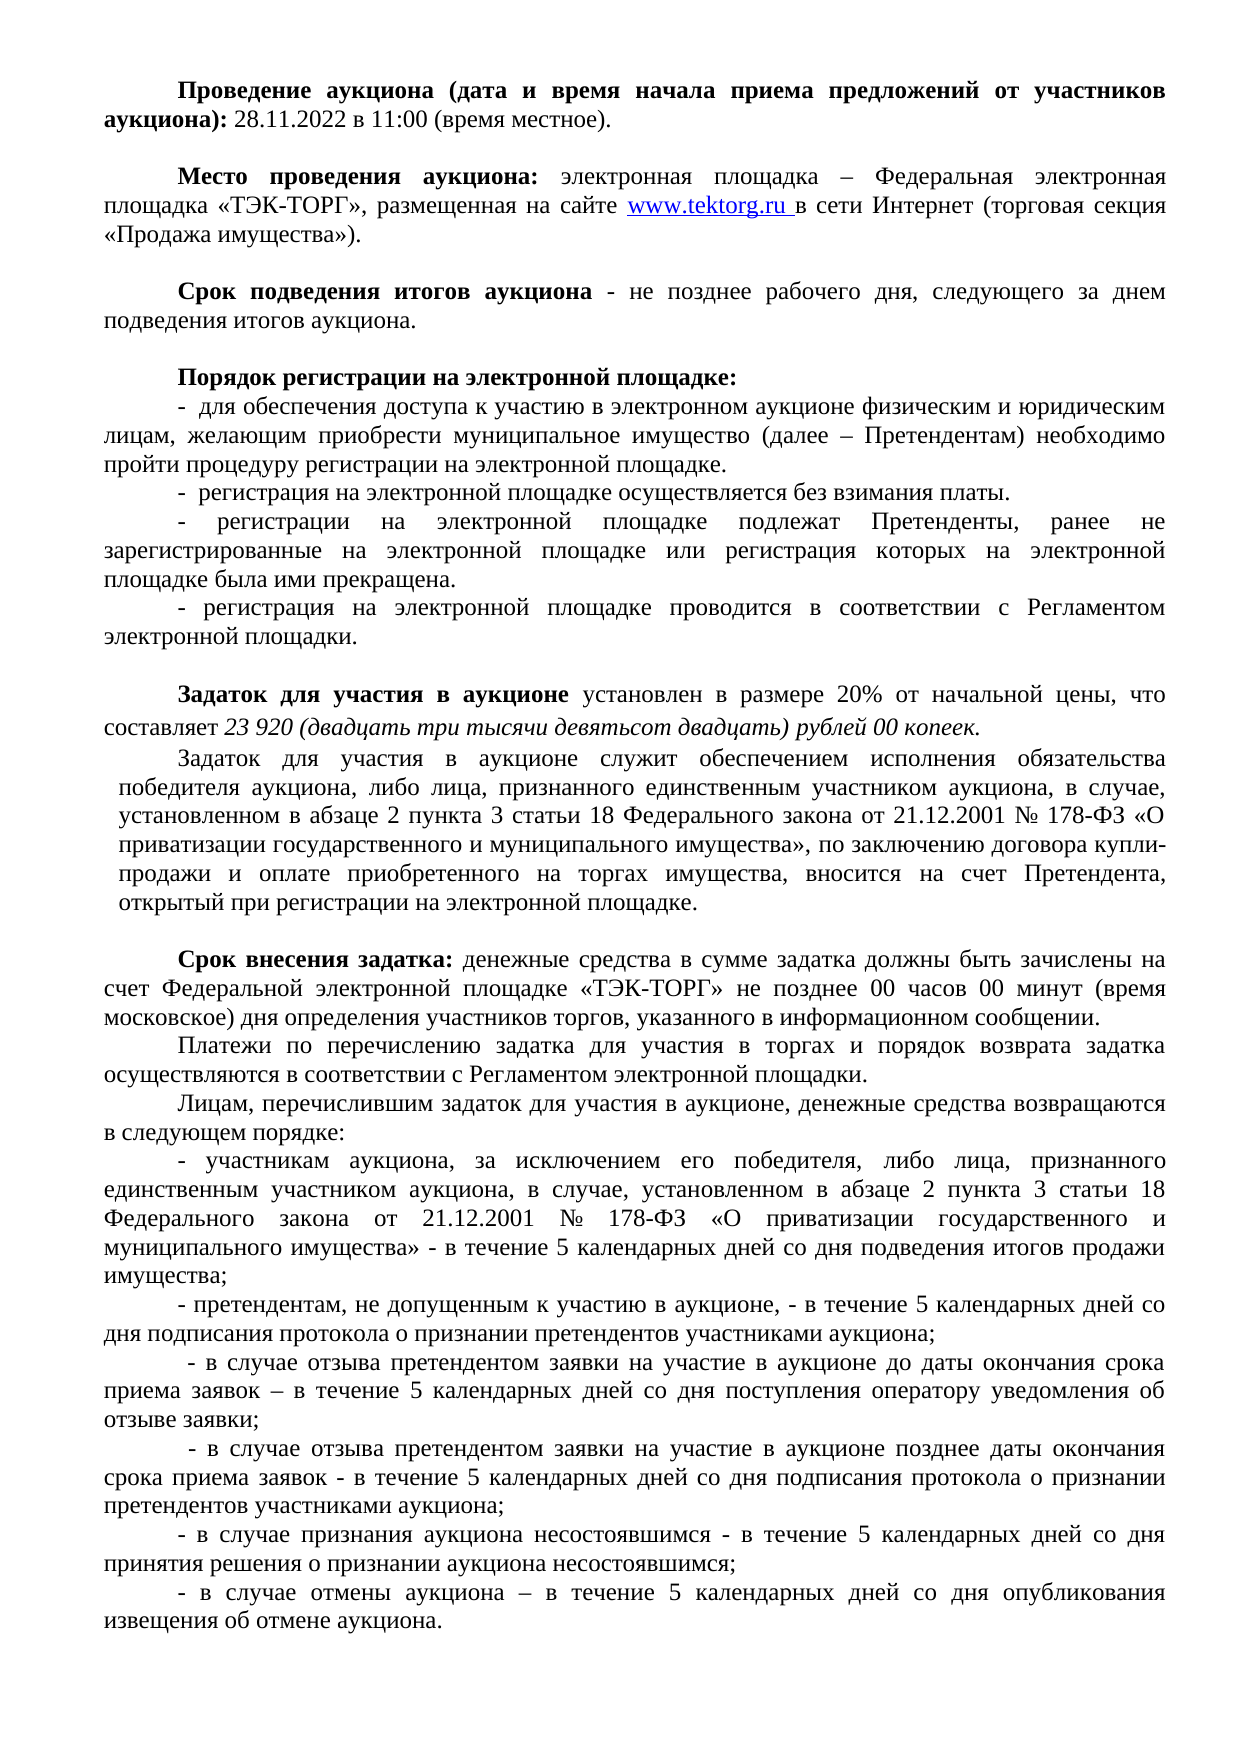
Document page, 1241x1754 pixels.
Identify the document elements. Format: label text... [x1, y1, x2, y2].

text - в случае отмены аукциона – в течение 5 календарных дней со дня опубликования извещения об отмене аукциона. [103, 1577, 1167, 1634]
text Проведение аукциона (дата и время начала приема предложений от участников аукциона): 28.11.2022 в 11:00 (время местное). [103, 75, 1167, 132]
text - регистрации на электронной площадке подлежат Претенденты, ранее не зарегистрированные на электронной площадке или регистрация которых на электронной площадке была ими прекращена. [103, 506, 1167, 592]
text Платежи по перечислению задатка для участия в торгах и порядок возврата задатка осуществляются в соответствии с Регламентом электронной площадки. [103, 1031, 1167, 1088]
text - участникам аукциона, за исключением его победителя, либо лица, признанного единственным участником аукциона, в случае, установленном в абзаце 2 пункта 3 статьи 18 Федерального закона от 21.12.2001 № 178-ФЗ «О приватизации государственного и муниципального имущества» - в течение 5 календарных дней со дня подведения итогов продажи имущества; [103, 1146, 1167, 1289]
text - в случае отзыва претендентом заявки на участие в аукционе до даты окончания срока приема заявок – в течение 5 календарных дней со дня поступления оператору уведомления об отзыве заявки; [103, 1347, 1167, 1433]
text Срок подведения итогов аукциона - не позднее рабочего дня, следующего за днем подведения итогов аукциона. [103, 276, 1167, 334]
text - в случае отзыва претендентом заявки на участие в аукционе позднее даты окончания срока приема заявок - в течение 5 календарных дней со дня подписания протокола о признании претендентов участниками аукциона; [103, 1433, 1167, 1519]
text - регистрация на электронной площадке проводится в соответствии с Регламентом электронной площадки. [103, 592, 1167, 650]
text Задаток для участия в аукционе установлен в размере 20% от начальной цены, что составляет 23 920 (двадцать три тысячи девятьсот двадцать) рублей 00 копеек. [103, 679, 1167, 743]
text Место проведения аукциона: электронная площадка – Федеральная электронная площадка «ТЭК-ТОРГ», размещенная на сайте www.tektorg.ru в сети Интернет (торговая секция «Продажа имущества»). [103, 161, 1167, 247]
text Срок внесения задатка: денежные средства в сумме задатка должны быть зачислены на счет Федеральной электронной площадке «ТЭК-ТОРГ» не позднее 00 часов 00 минут (время московское) дня определения участников торгов, указанного в информационном сообщении. [103, 944, 1167, 1031]
text - регистрация на электронной площадке осуществляется без взимания платы. [103, 477, 1167, 506]
text - претендентам, не допущенным к участию в аукционе, - в течение 5 календарных дней со дня подписания протокола о признании претендентов участниками аукциона; [103, 1289, 1167, 1347]
text - в случае признания аукциона несостоявшимся - в течение 5 календарных дней со дня принятия решения о признании аукциона несостоявшимся; [103, 1519, 1167, 1577]
text Лицам, перечислившим задаток для участия в аукционе, денежные средства возвращаются в следующем порядке: [103, 1088, 1167, 1146]
text - для обеспечения доступа к участию в электронном аукционе физическим и юридическим лицам, желающим приобрести муниципальное имущество (далее – Претендентам) необходимо пройти процедуру регистрации на электронной площадке. [103, 391, 1167, 477]
text Порядок регистрации на электронной площадке: [103, 362, 1167, 391]
text Задаток для участия в аукционе служит обеспечением исполнения обязательства победителя аукциона, либо лица, признанного единственным участником аукциона, в случае, установленном в абзаце 2 пункта 3 статьи 18 Федерального закона от 21.12.2001 № 178-ФЗ «О приватизации государственного и муниципального имущества», по заключению договора купли-продажи и оплате приобретенного на торгах имущества, вносится на счет Претендента, открытый при регистрации на электронной площадке. [118, 743, 1167, 916]
